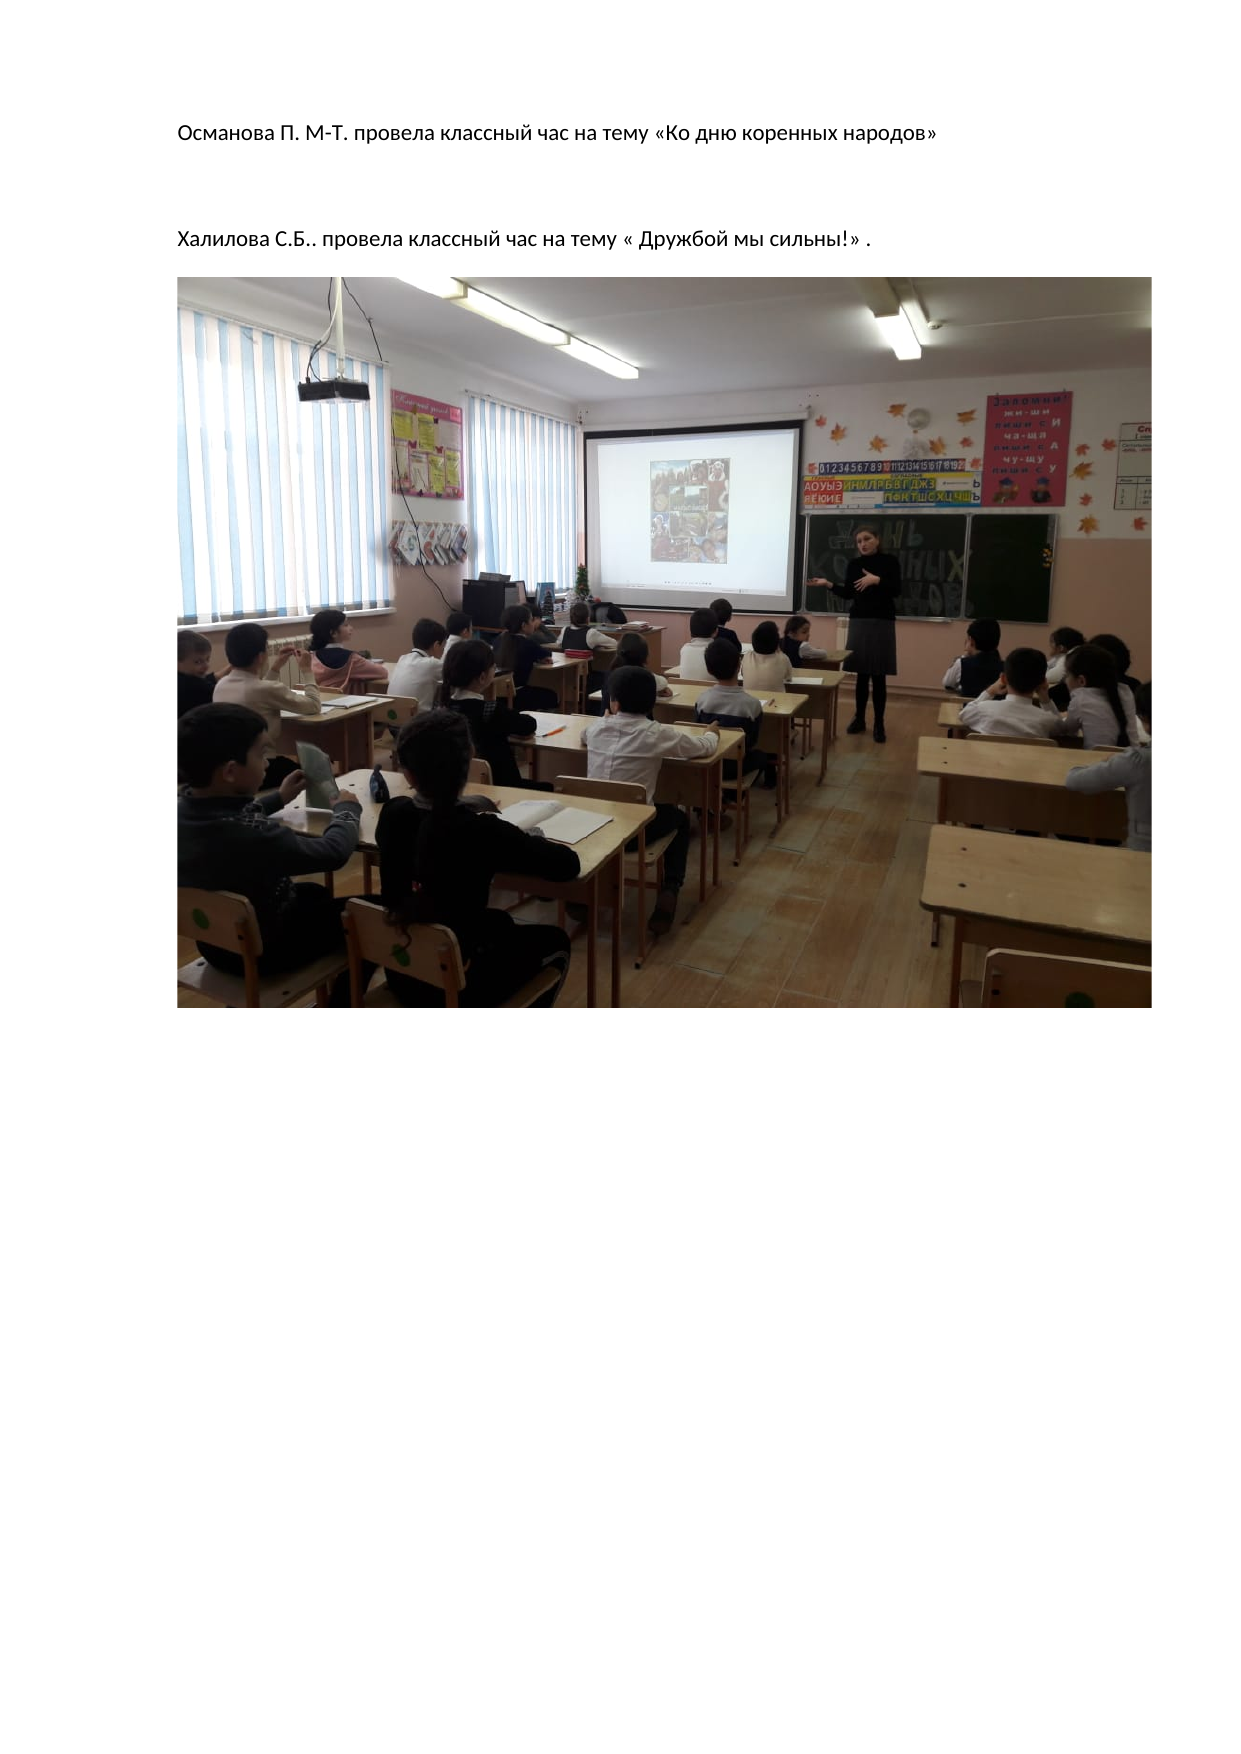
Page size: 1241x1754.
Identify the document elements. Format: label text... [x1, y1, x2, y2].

text Османова П. М-Т. провела классный час на тему «Ко дню коренных народов» [177, 118, 1152, 146]
text Халилова С.Б.. провела классный час на тему « Дружбой мы сильны!» . [177, 224, 1152, 252]
picture [177, 277, 1152, 1008]
